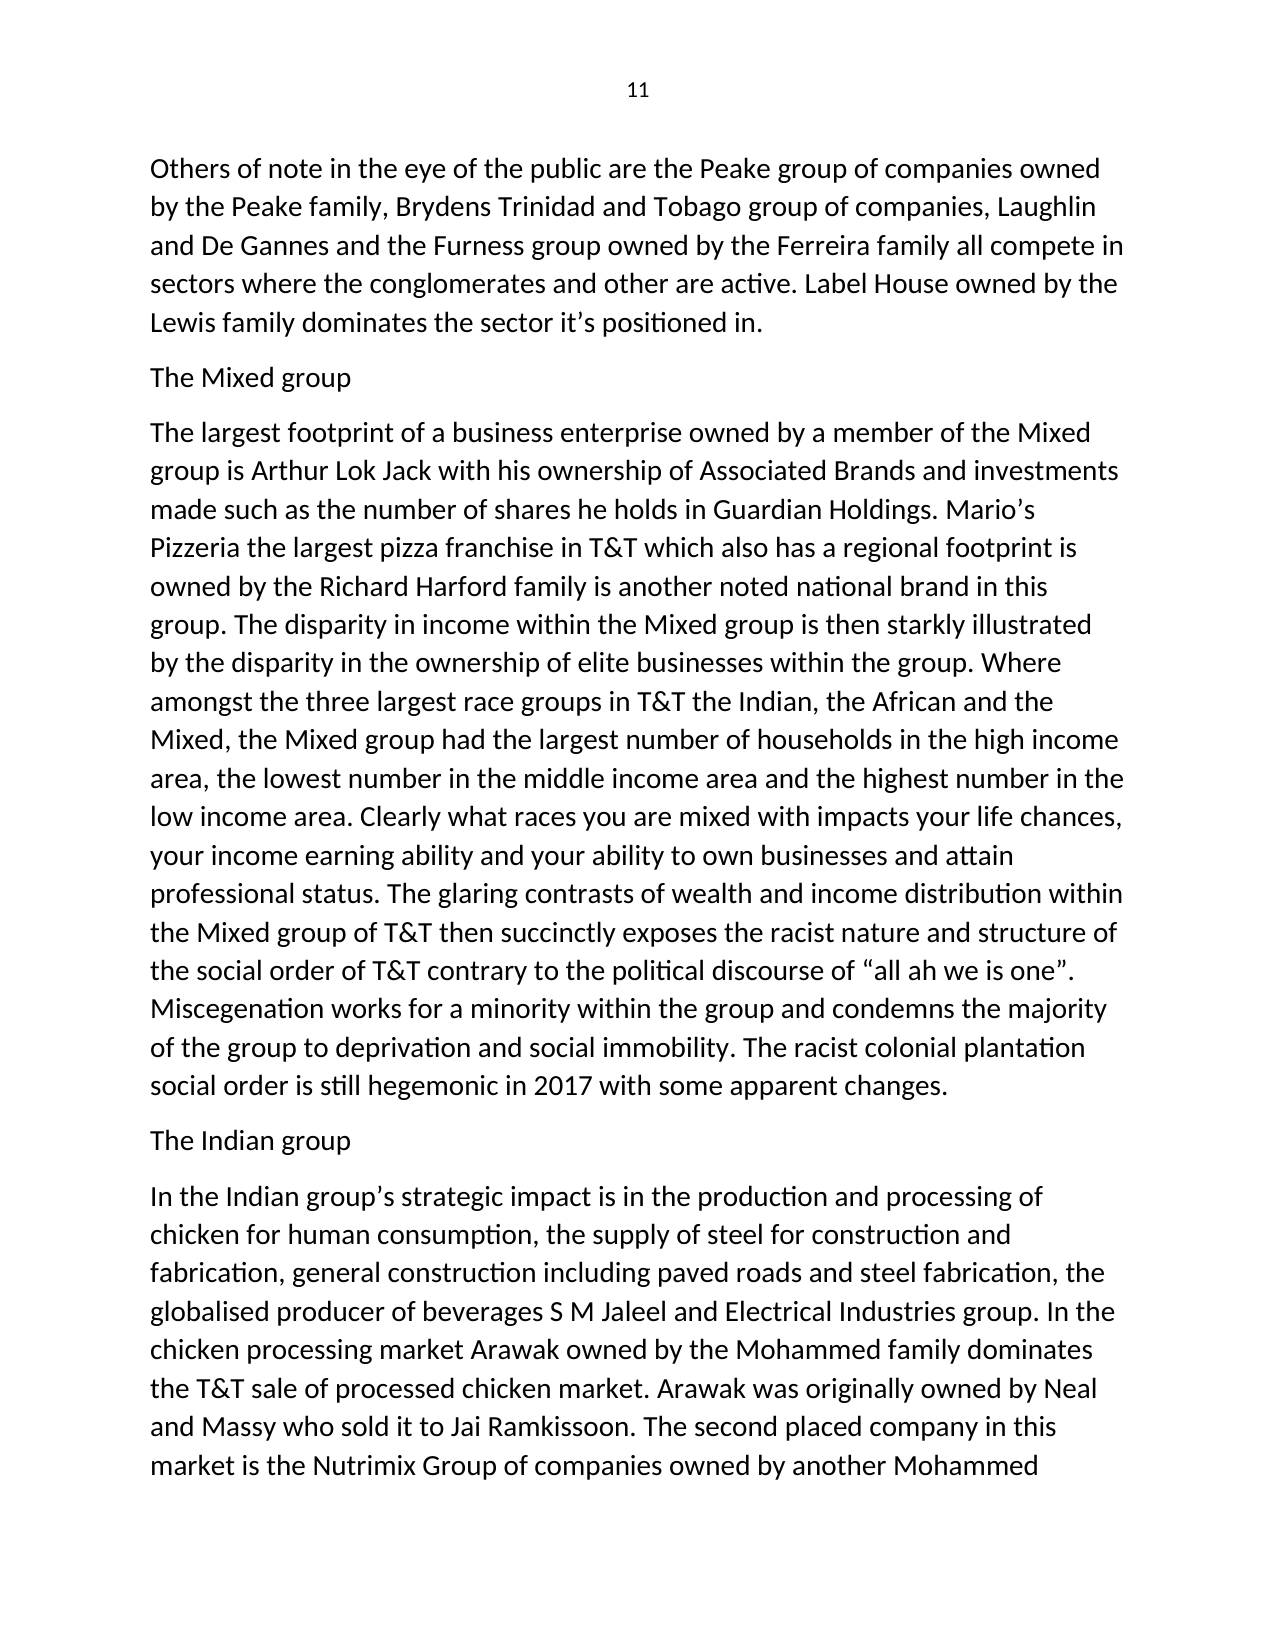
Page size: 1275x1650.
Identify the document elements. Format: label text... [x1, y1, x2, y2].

text The largest footprint of a business enterprise owned by a member of the Mixed group is Arthur Lok Jack with his ownership of Associated Brands and investments made such as the number of shares he holds in Guardian Holdings. Mario’s Pizzeria the largest pizza franchise in T&T which also has a regional footprint is owned by the Richard Harford family is another noted national brand in this group. The disparity in income within the Mixed group is then starkly illustrated by the disparity in the ownership of elite businesses within the group. Where amongst the three largest race groups in T&T the Indian, the African and the Mixed, the Mixed group had the largest number of households in the high income area, the lowest number in the middle income area and the highest number in the low income area. Clearly what races you are mixed with impacts your life chances, your income earning ability and your ability to own businesses and attain professional status. The glaring contrasts of wealth and income distribution within the Mixed group of T&T then succinctly exposes the racist nature and structure of the social order of T&T contrary to the political discourse of “all ah we is one”. Miscegenation works for a minority within the group and condemns the majority of the group to deprivation and social immobility. The racist colonial plantation social order is still hegemonic in 2017 with some apparent changes. [150, 414, 1125, 1103]
text The Indian group [150, 1122, 1125, 1158]
text The Mixed group [150, 359, 1125, 394]
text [150, 1178, 1125, 1482]
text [150, 150, 1125, 339]
